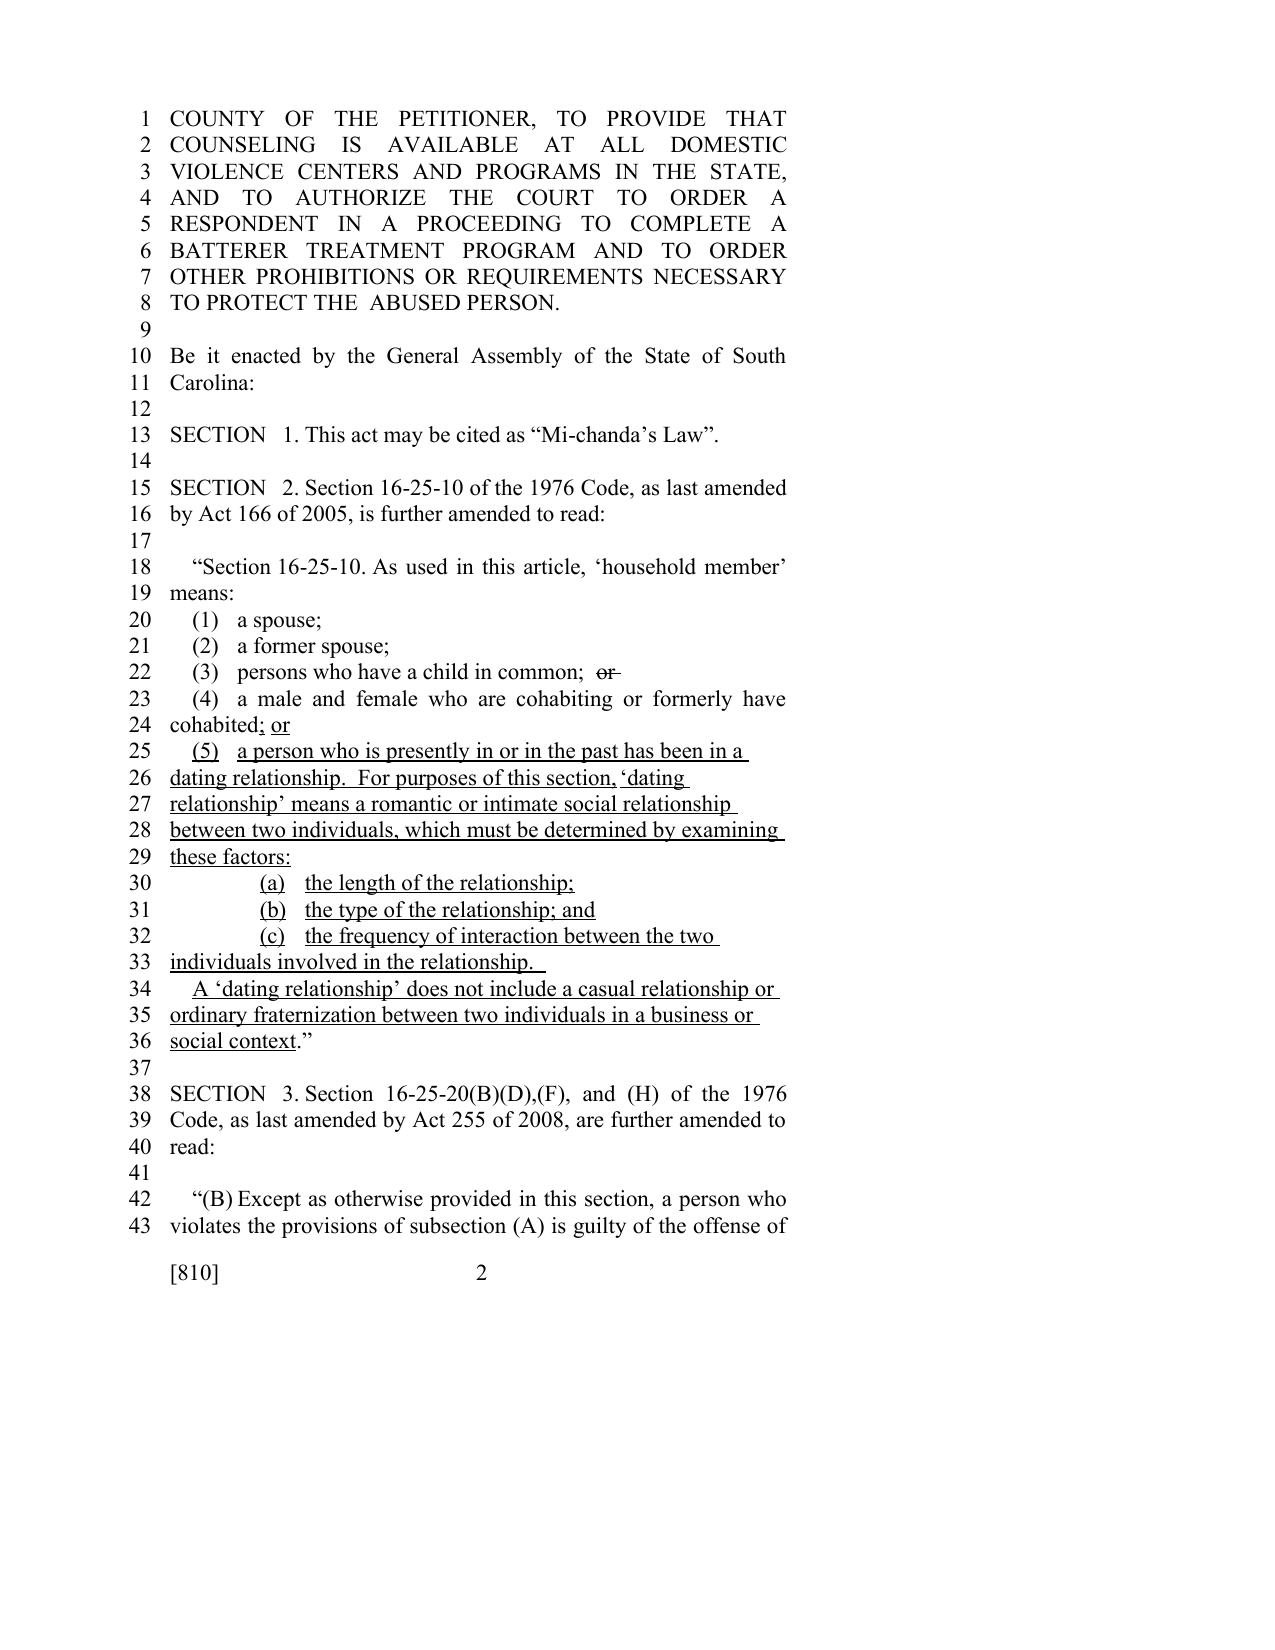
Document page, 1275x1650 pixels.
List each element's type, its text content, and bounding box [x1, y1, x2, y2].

text (4) a male and female who are cohabiting or formerly have cohabited; or [169, 685, 787, 737]
text SECTION 2. Section 16-25-10 of the 1976 Code, as last amended by Act 166 of 2005, is further amended to read: [169, 474, 787, 527]
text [169, 105, 787, 316]
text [169, 1186, 787, 1238]
text (2) a former spouse; [169, 632, 787, 658]
text “Section 16-25-10. As used in this article, ‘household member’ means: [169, 553, 787, 606]
text (c) the frequency of interaction between the two individuals involved in the relationship. [169, 922, 787, 975]
text (b) the type of the relationship; and [169, 896, 787, 922]
text (a) the length of the relationship; [169, 869, 787, 896]
text (1) a spouse; [169, 606, 787, 632]
text Be it enacted by the General Assembly of the State of South Carolina: [169, 342, 787, 395]
text (5) a person who is presently in or in the past has been in a dating relationship. For purposes of this section, ‘dating relationship’ means a romantic or intimate social relationship between two individuals, which must be determined by examining these factors: [169, 737, 787, 869]
text (3) persons who have a child in common; or [169, 658, 787, 685]
text A ‘dating relationship’ does not include a casual relationship or ordinary fraternization between two individuals in a business or social context.” [169, 975, 787, 1054]
text SECTION 3. Section 16-25-20(B)(D),(F), and (H) of the 1976 Code, as last amended by Act 255 of 2008, are further amended to read: [169, 1080, 787, 1159]
text SECTION 1. This act may be cited as “Mi-chanda’s Law”. [169, 421, 787, 448]
